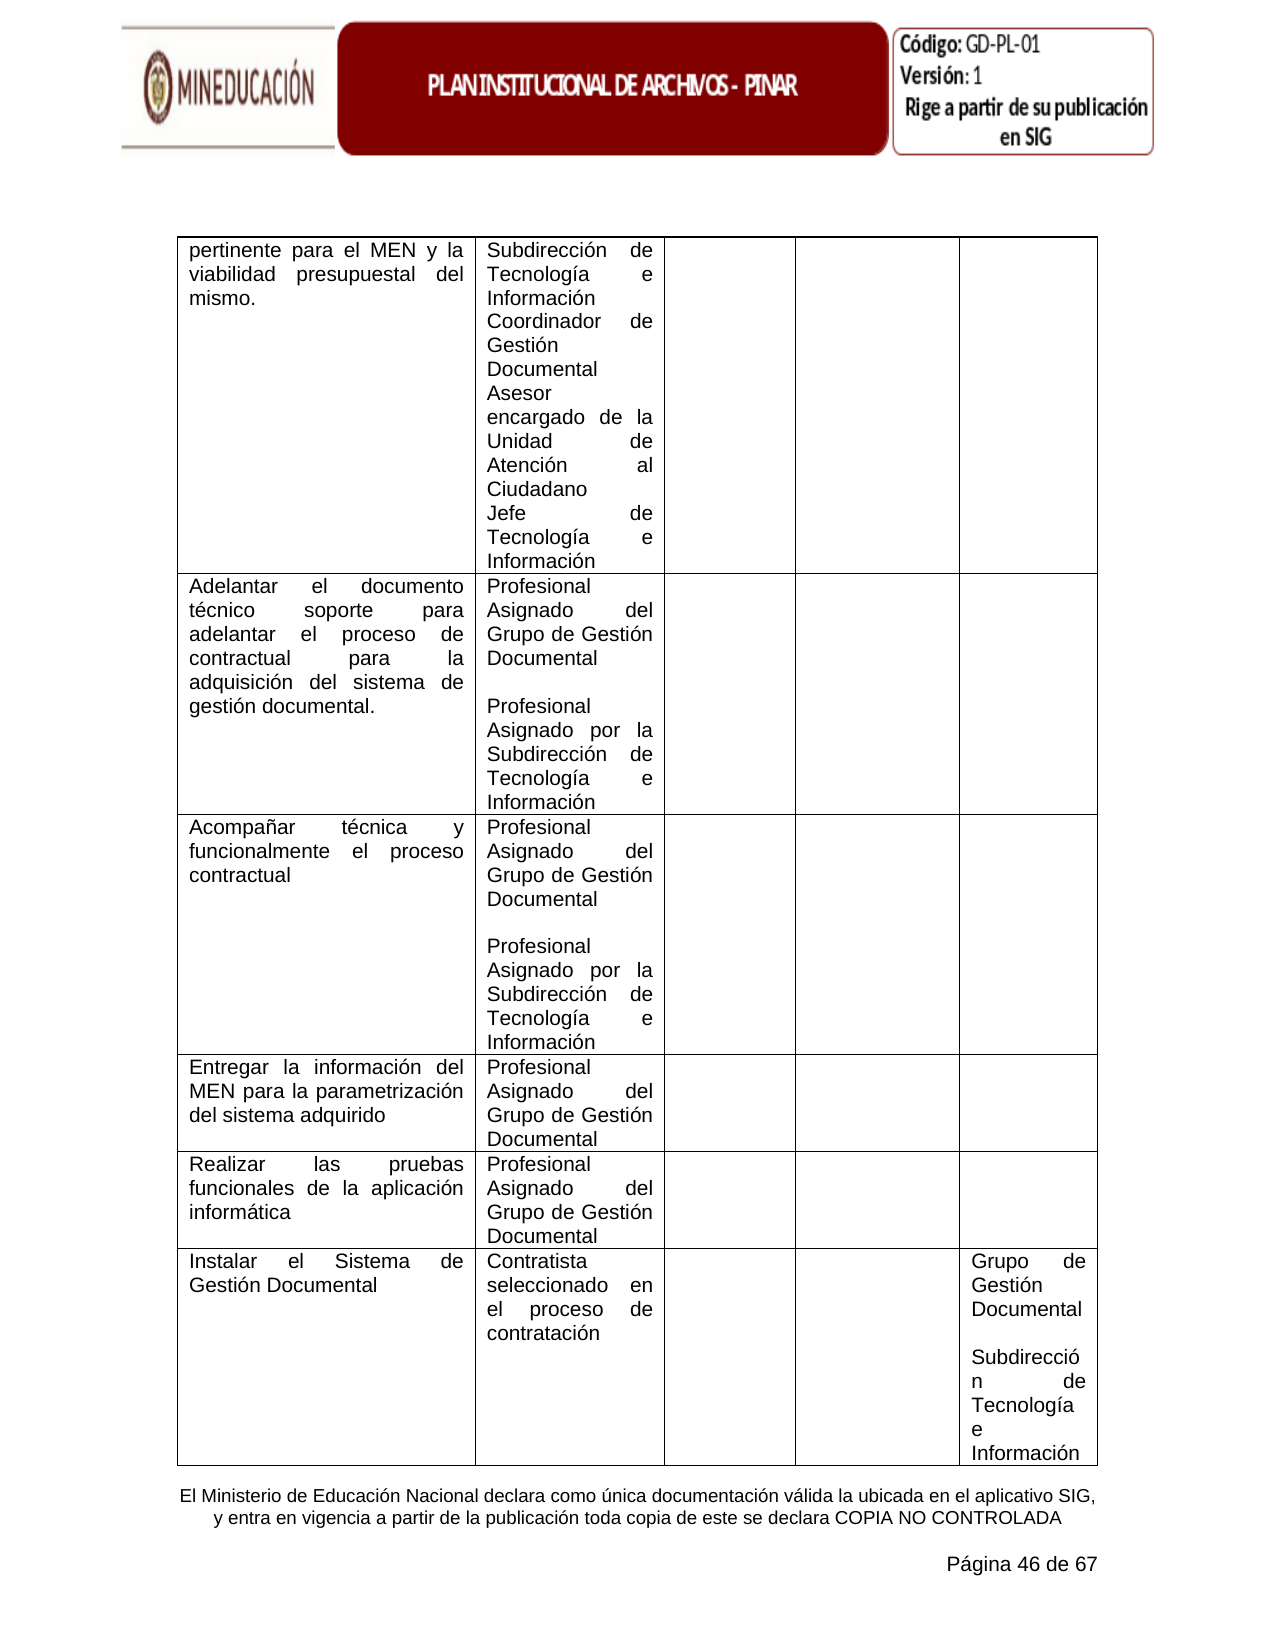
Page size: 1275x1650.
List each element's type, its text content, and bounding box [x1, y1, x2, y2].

table_cell Profesional Asignado del Grupo de Gestión Documental Profesional Asignado por la Subdirección de Tecnología e Información [476, 815, 664, 1054]
table_cell Adelantar el documento técnico soporte para adelantar el proceso de contractual para la adquisición del sistema de gestión documental. [178, 574, 475, 813]
table_cell Realizar las pruebas funcionales de la aplicación informática [178, 1152, 475, 1248]
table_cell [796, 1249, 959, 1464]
table_cell Profesional Asignado del Grupo de Gestión Documental Profesional Asignado por la Subdirección de Tecnología e Información [476, 574, 664, 813]
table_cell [476, 238, 664, 573]
table_cell [960, 238, 1097, 573]
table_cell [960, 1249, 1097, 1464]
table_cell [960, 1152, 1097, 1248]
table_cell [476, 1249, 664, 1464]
table_cell [960, 574, 1097, 813]
table_cell [665, 1152, 795, 1248]
table_cell [960, 815, 1097, 1054]
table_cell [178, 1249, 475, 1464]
table_cell [796, 574, 959, 813]
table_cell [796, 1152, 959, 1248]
table_cell Acompañar técnica y funcionalmente el proceso contractual [178, 815, 475, 1054]
table_cell [960, 1055, 1097, 1151]
table_cell Profesional Asignado del Grupo de Gestión Documental [476, 1055, 664, 1151]
table_cell [665, 238, 795, 573]
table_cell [178, 238, 475, 573]
table_cell [796, 815, 959, 1054]
table_cell [665, 815, 795, 1054]
table_cell Profesional Asignado del Grupo de Gestión Documental [476, 1152, 664, 1248]
table_cell [665, 1055, 795, 1151]
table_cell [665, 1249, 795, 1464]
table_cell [796, 238, 959, 573]
table_cell [796, 1055, 959, 1151]
table_cell Entregar la información del MEN para la parametrización del sistema adquirido [178, 1055, 475, 1151]
table_cell [665, 574, 795, 813]
